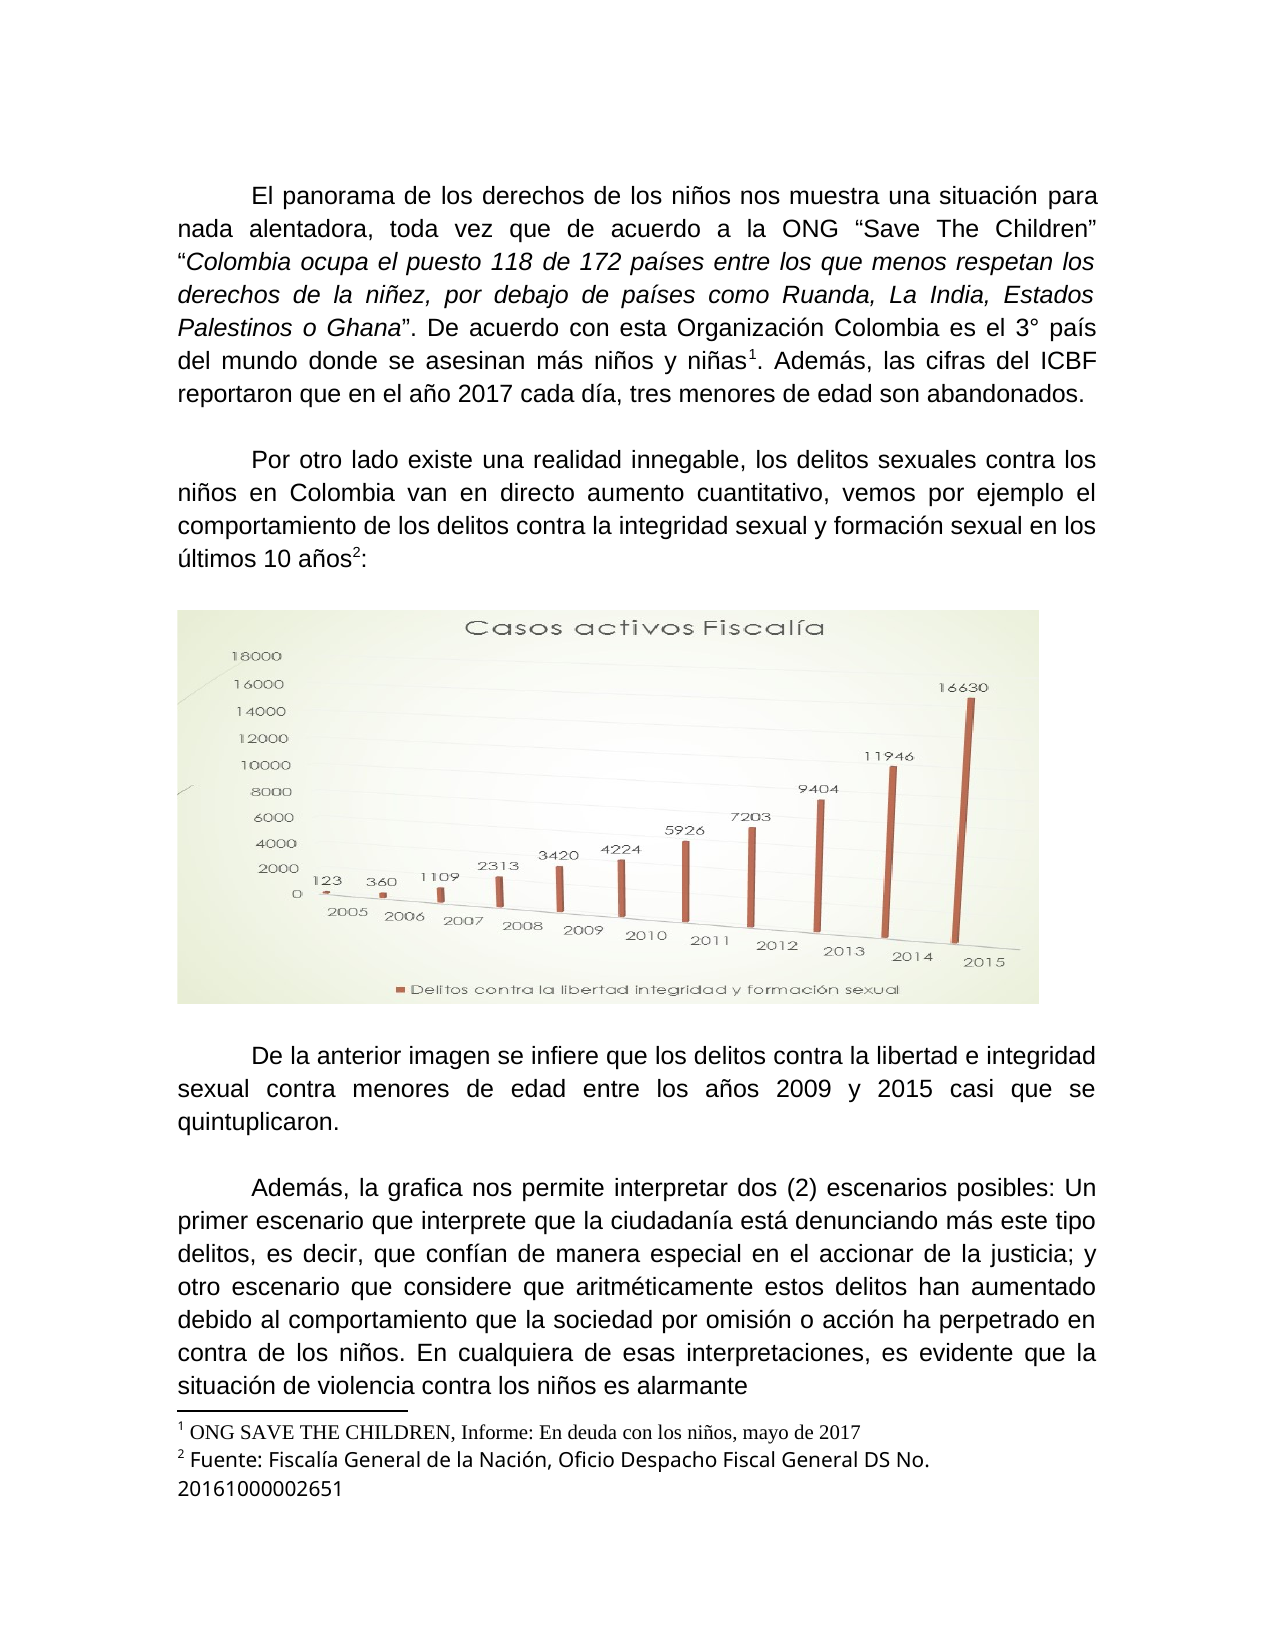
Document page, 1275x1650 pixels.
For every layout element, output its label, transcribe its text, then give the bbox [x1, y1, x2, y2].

text Por otro lado existe una realidad innegable, los delitos sexuales contra los niños en Colombia van en directo aumento cuantitativo, vemos por ejemplo el comportamiento de los delitos contra la integridad sexual y formación sexual en los últimos 10 años: [177, 445, 1098, 573]
text El panorama de los derechos de los niños nos muestra una situación para nada alentadora, toda vez que de acuerdo a la ONG “Save The Children” “Colombia ocupa el puesto 118 de 172 países entre los que menos respetan los derechos de la niñez, por debajo de países como Ruanda, La India, Estados Palestinos o Ghana”. De acuerdo con esta Organización Colombia es el 3° país del mundo donde se asesinan más niños y niñas. Además, las cifras del ICBF reportaron que en el año 2017 cada día, tres menores de edad son abandonados. [177, 181, 1098, 407]
text Además, la grafica nos permite interpretar dos (2) escenarios posibles: Un primer escenario que interprete que la ciudadanía está denunciando más este tipo delitos, es decir, que confían de manera especial en el accionar de la justicia; y otro escenario que considere que aritméticamente estos delitos han aumentado debido al comportamiento que la sociedad por omisión o acción ha perpetrado en contra de los niños. En cualquiera de esas interpretaciones, es evidente que la situación de violencia contra los niños es alarmante [177, 1173, 1098, 1400]
text De la anterior imagen se infiere que los delitos contra la libertad e integridad sexual contra menores de edad entre los años 2009 y 2015 casi que se quintuplicaron. [177, 1041, 1098, 1136]
picture [177, 610, 1039, 1004]
